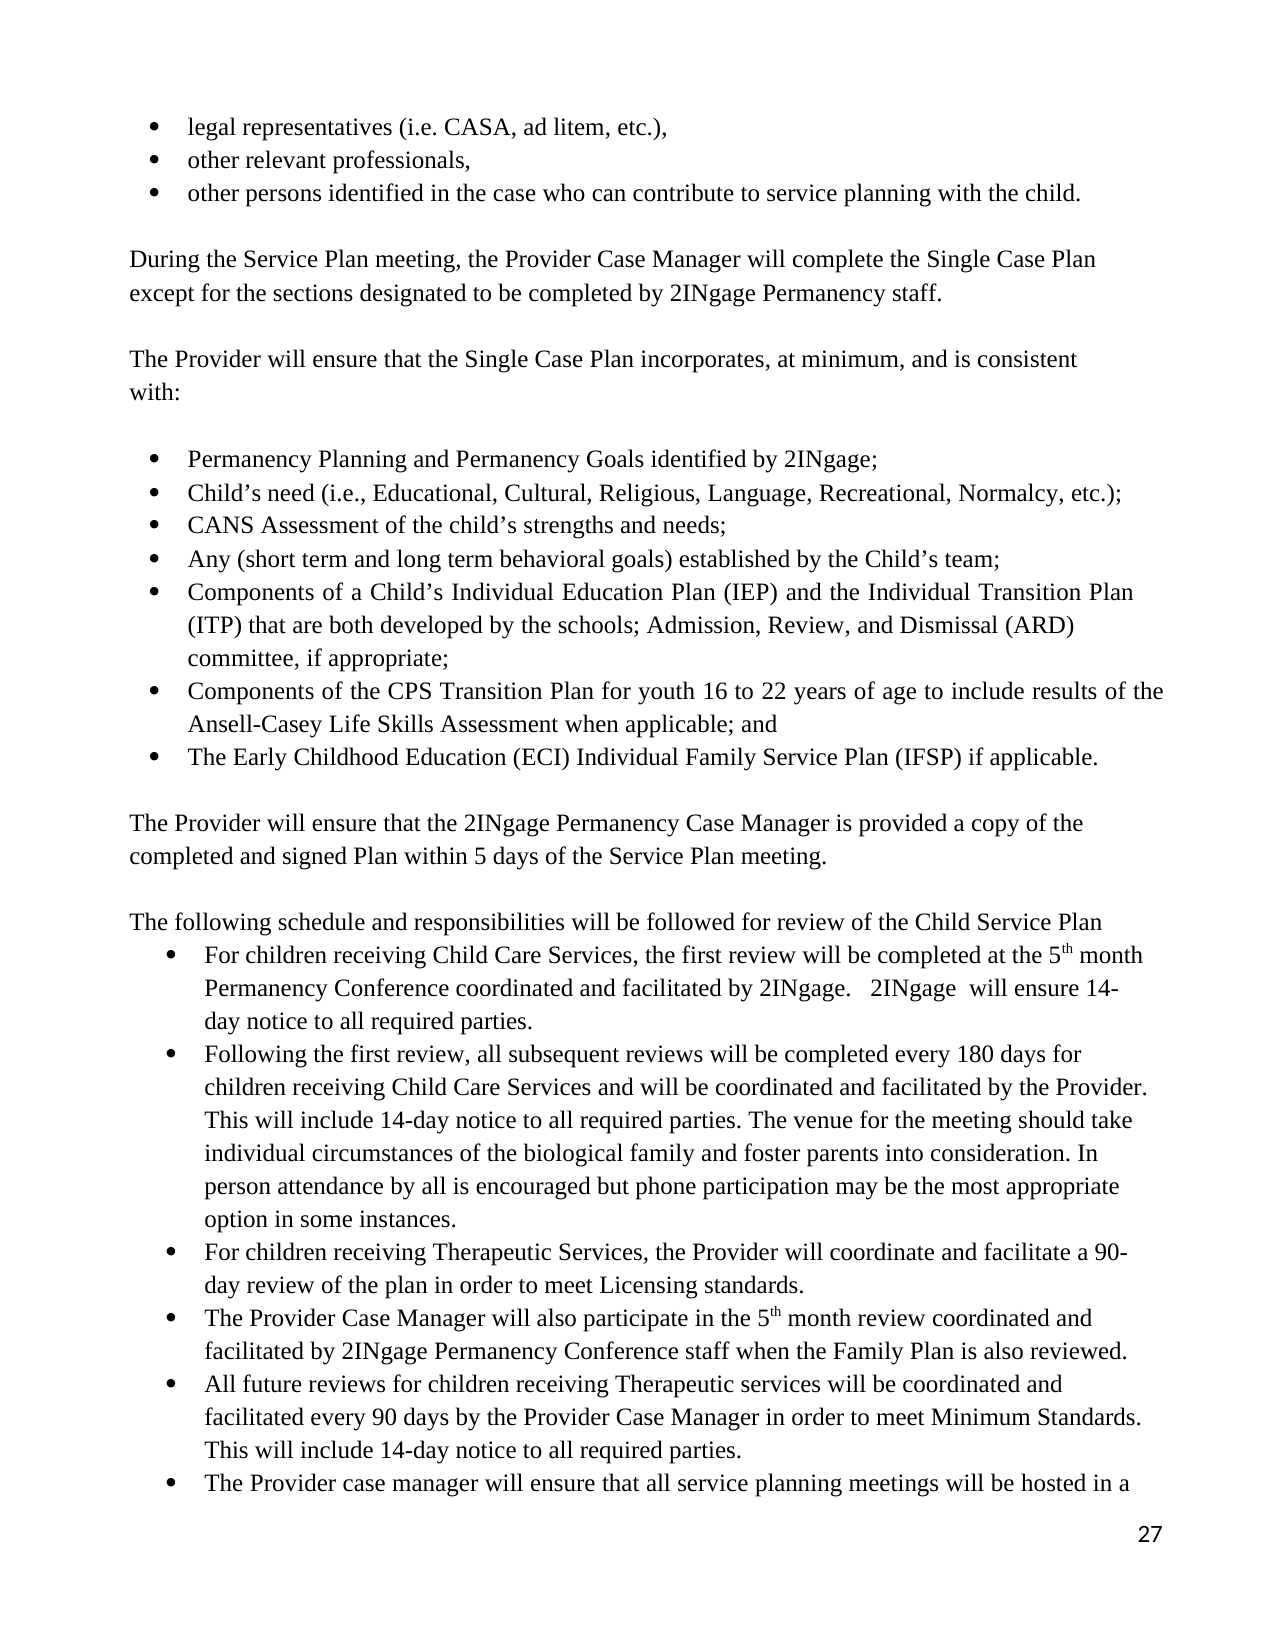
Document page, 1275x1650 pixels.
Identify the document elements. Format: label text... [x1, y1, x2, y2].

list Components of a Child’s Individual Education Plan (IEP) and the Individual Transition Plan (ITP) that are both developed by the schools; Admission, Review, and Dismissal (ARD) committee, if appropriate; [150, 577, 1150, 671]
list Permanency Planning and Permanency Goals identified by 2INgage; [150, 444, 1164, 473]
text The following schedule and responsibilities will be followed for review of the Child Service Plan [129, 907, 1150, 936]
list For children receiving Therapeutic Services, the Provider will coordinate and facilitate a 90-day review of the plan in order to meet Licensing standards. [167, 1237, 1150, 1299]
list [167, 1468, 1150, 1497]
list For children receiving Child Care Services, the first review will be completed at the 5th month Permanency Conference coordinated and facilitated by 2INgage. 2INgage will ensure 14-day notice to all required parties. [167, 940, 1150, 1035]
list The Early Childhood Education (ECI) Individual Family Service Plan (IFSP) if applicable. [150, 742, 1164, 771]
list other relevant professionals, [150, 146, 1164, 174]
list The Provider Case Manager will also participate in the 5th month review coordinated and facilitated by 2INgage Permanency Conference staff when the Family Plan is also reviewed. [167, 1303, 1150, 1365]
list Components of the CPS Transition Plan for youth 16 to 22 years of age to include results of the Ansell-Casey Life Skills Assessment when applicable; and [150, 676, 1164, 737]
list Following the first review, all subsequent reviews will be completed every 180 days for children receiving Child Care Services and will be coordinated and facilitated by the Provider. This will include 14-day notice to all required parties. The venue for the meeting should take individual circumstances of the biological family and foster parents into consideration. In person attendance by all is encouraged but phone participation may be the most appropriate option in some instances. [167, 1039, 1150, 1233]
text The Provider will ensure that the 2INgage Permanency Case Manager is provided a copy of the completed and signed Plan within 5 days of the Service Plan meeting. [129, 808, 1150, 869]
text During the Service Plan meeting, the Provider Case Manager will complete the Single Case Plan except for the sections designated to be completed by 2INgage Permanency staff. [129, 244, 1150, 306]
list CANS Assessment of the child’s strengths and needs; [150, 511, 1164, 539]
text The Provider will ensure that the Single Case Plan incorporates, at minimum, and is consistent with: [129, 344, 1131, 405]
list Child’s need (i.e., Educational, Cultural, Religious, Language, Recreational, Normalcy, etc.); [150, 478, 1164, 506]
list legal representatives (i.e. CASA, ad litem, etc.), [150, 112, 1164, 141]
list Any (short term and long term behavioral goals) established by the Child’s team; [150, 544, 1164, 572]
list other persons identified in the case who can contribute to service planning with the child. [150, 178, 1164, 207]
list All future reviews for children receiving Therapeutic services will be coordinated and facilitated every 90 days by the Provider Case Manager in order to meet Minimum Standards. This will include 14-day notice to all required parties. [167, 1369, 1150, 1464]
